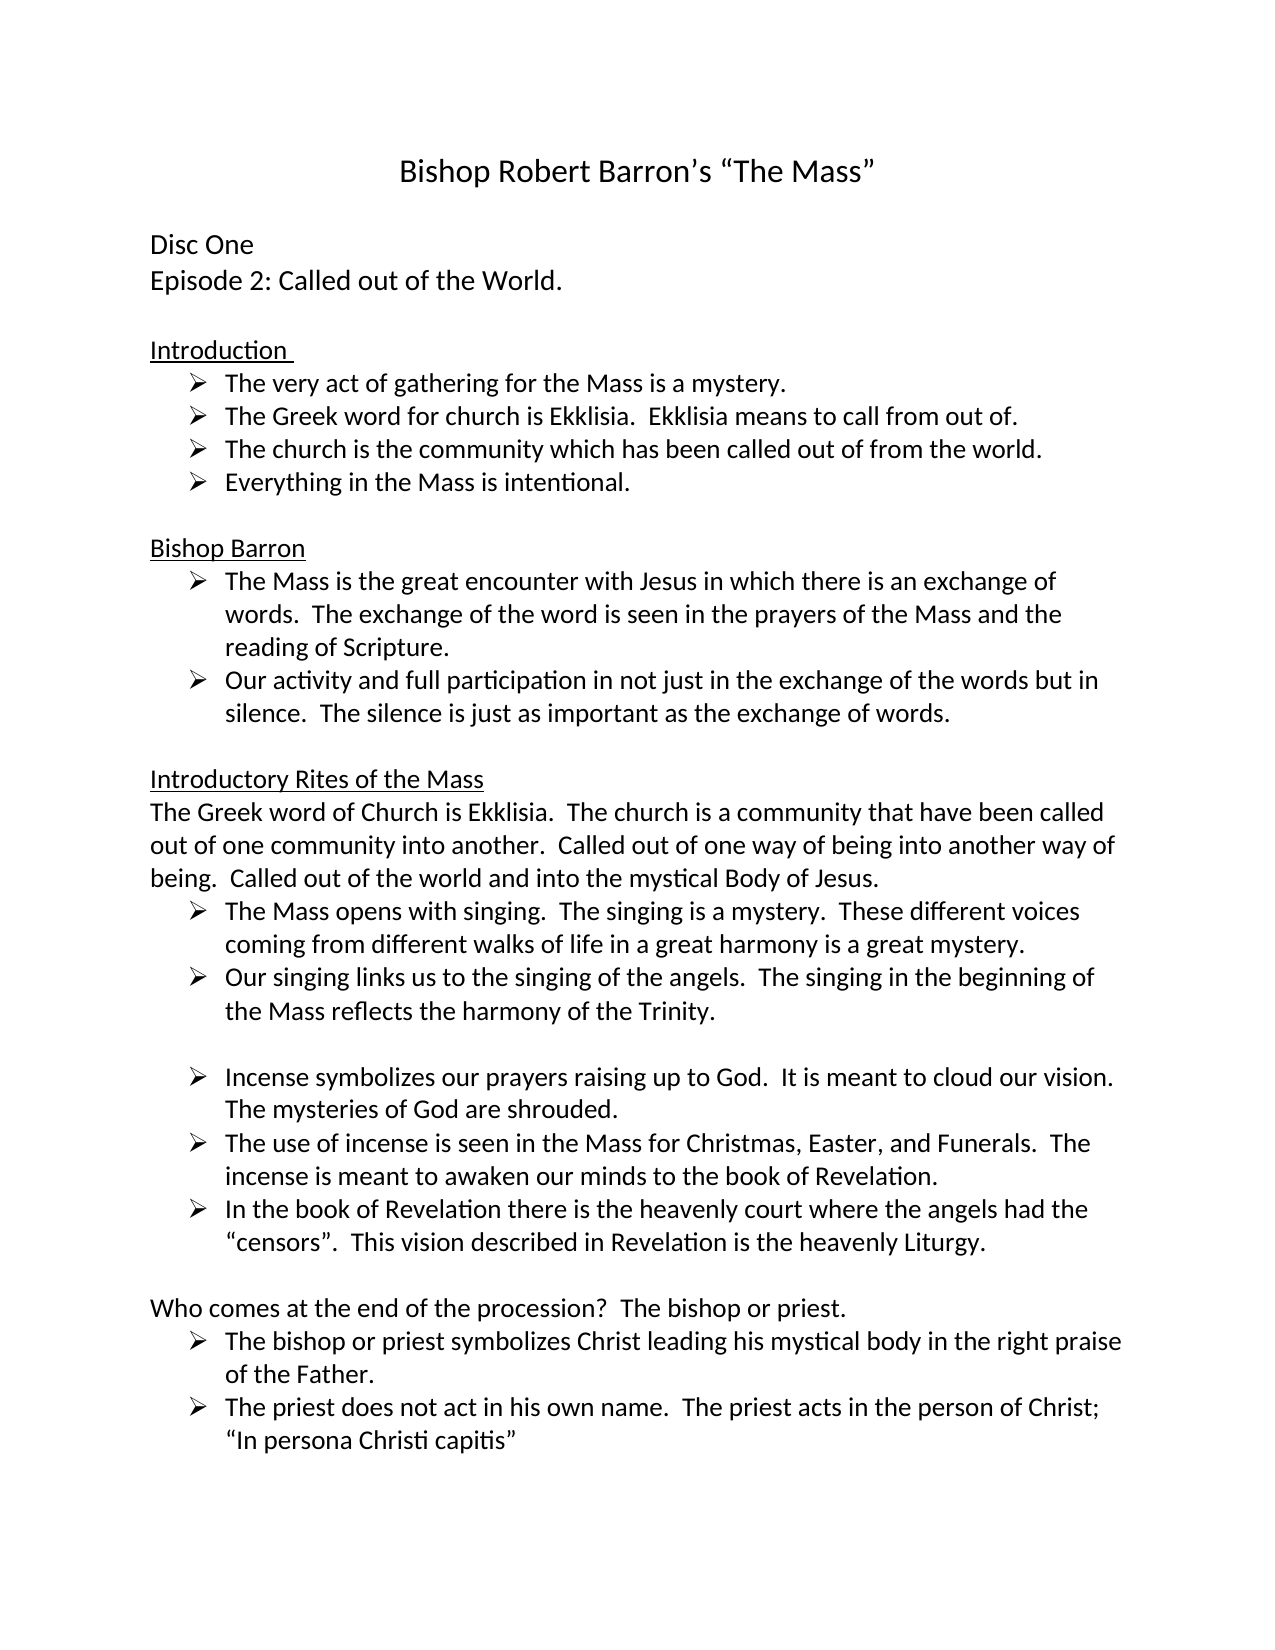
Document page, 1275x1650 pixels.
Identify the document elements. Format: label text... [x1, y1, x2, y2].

text Disc One [150, 226, 1125, 262]
list Our singing links us to the singing of the angels. The singing in the beginning of the Mass reflects the harmony of the Trinity. [187, 961, 1125, 1027]
text Bishop Barron [150, 531, 1125, 564]
list The priest does not act in his own name. The priest acts in the person of Christ; “In persona Christi capitis” [187, 1390, 1125, 1456]
list The Mass is the great encounter with Jesus in which there is an exchange of words. The exchange of the word is seen in the prayers of the Mass and the reading of Scripture. [187, 564, 1125, 663]
list In the book of Revelation there is the heavenly court where the angels had the “censors”. This vision described in Revelation is the heavenly Liturgy. [187, 1192, 1125, 1258]
list Everything in the Mass is intentional. [187, 465, 1125, 498]
list Our activity and full participation in not just in the exchange of the words but in silence. The silence is just as important as the exchange of words. [187, 663, 1125, 729]
text Introductory Rites of the Mass [150, 762, 1125, 796]
text Who comes at the end of the procession? The bishop or priest. [150, 1291, 1125, 1324]
list The church is the community which has been called out of from the world. [187, 432, 1125, 465]
list The very act of gathering for the Mass is a mystery. [187, 366, 1125, 399]
list The bishop or priest symbolizes Christ leading his mystical body in the right praise of the Father. [187, 1324, 1125, 1390]
text Episode 2: Called out of the World. [150, 262, 1125, 298]
text Bishop Robert Barron’s “The Mass” [150, 150, 1125, 191]
list Incense symbolizes our prayers raising up to God. It is meant to cloud our vision. The mysteries of God are shrouded. [187, 1060, 1125, 1126]
list The Greek word for church is Ekklisia. Ekklisia means to call from out of. [187, 399, 1125, 432]
list The use of incense is seen in the Mass for Christmas, Easter, and Funerals. The incense is meant to awaken our minds to the book of Revelation. [187, 1126, 1125, 1192]
text Introduction [150, 333, 1125, 366]
list The Mass opens with singing. The singing is a mystery. These different voices coming from different walks of life in a great harmony is a great mystery. [187, 894, 1125, 961]
text The Greek word of Church is Ekklisia. The church is a community that have been called out of one community into another. Called out of one way of being into another way of being. Called out of the world and into the mystical Body of Jesus. [150, 796, 1125, 894]
